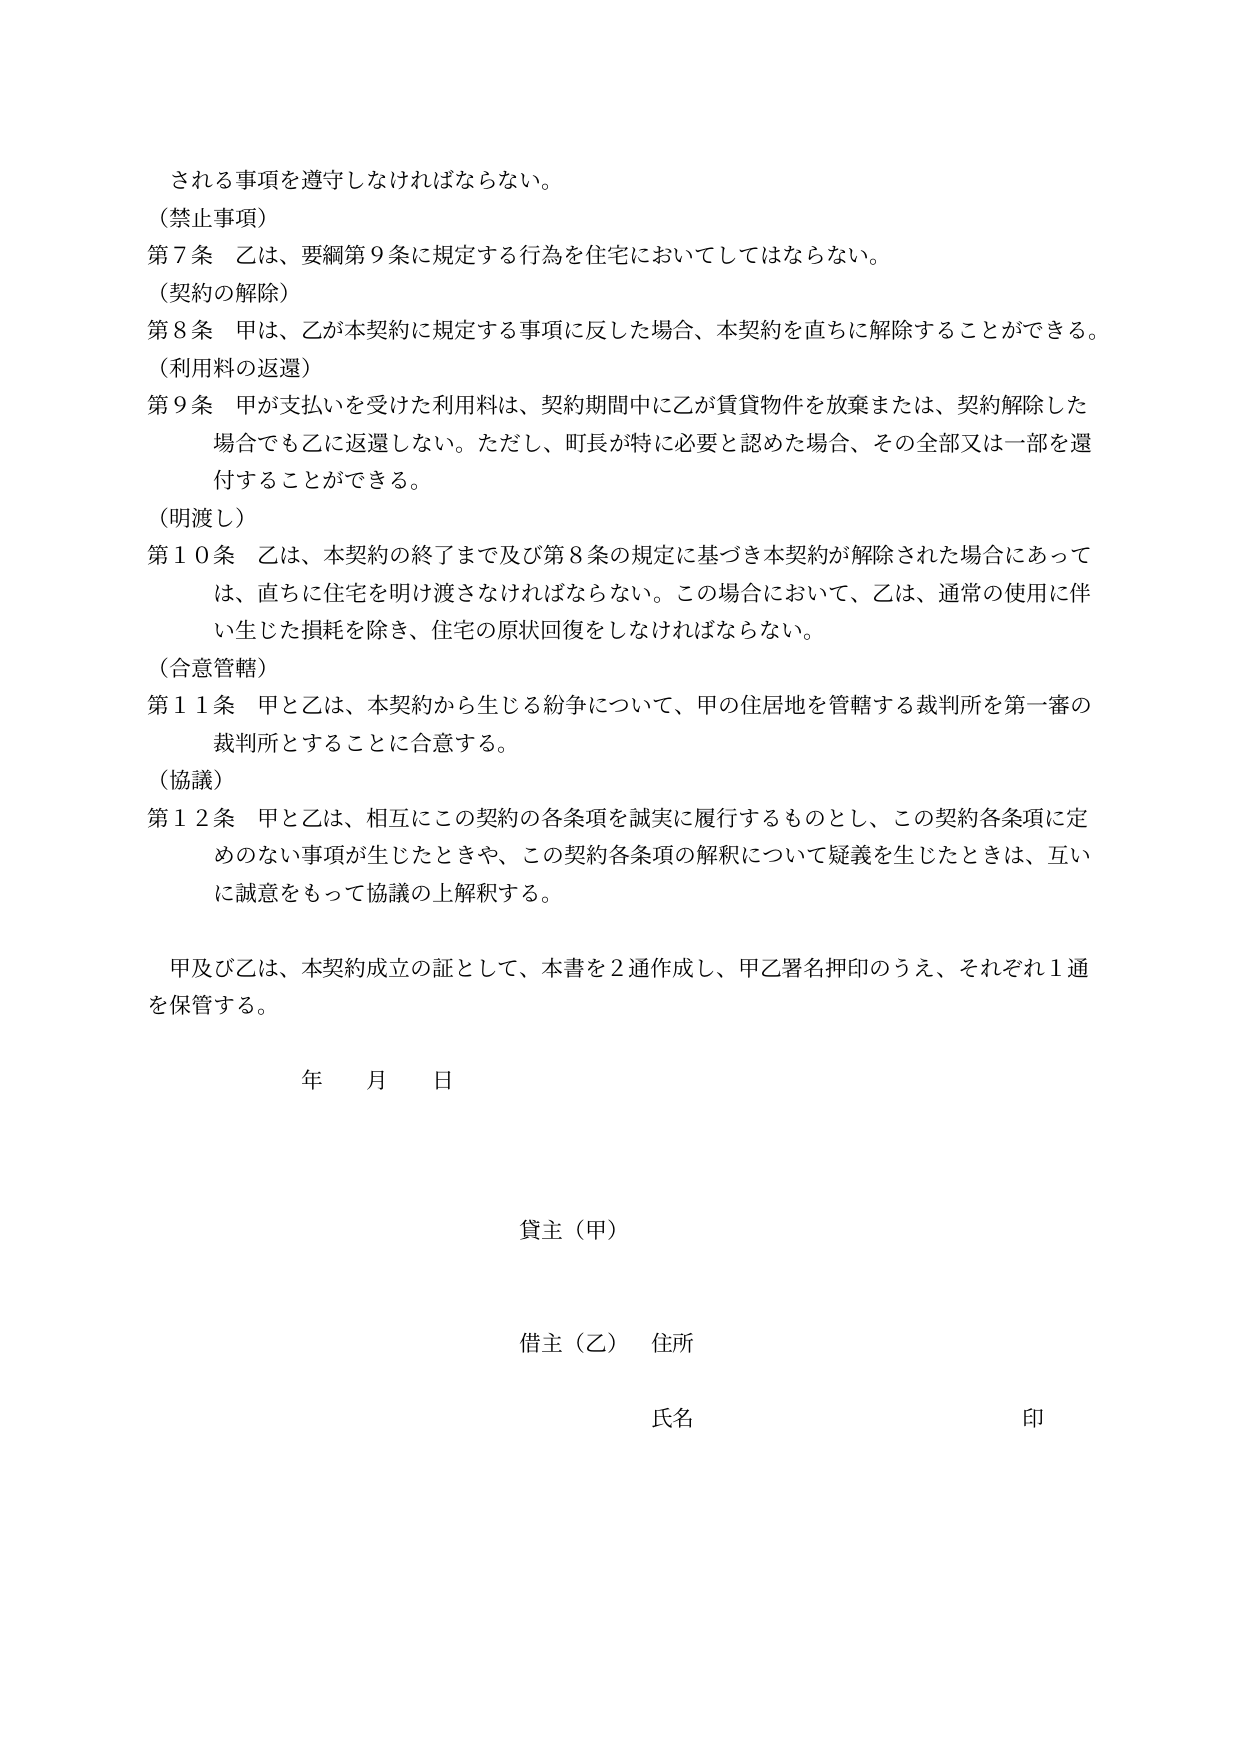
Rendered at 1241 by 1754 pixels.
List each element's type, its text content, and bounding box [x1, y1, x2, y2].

text （利用料の返還） [148, 348, 1092, 386]
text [148, 161, 1092, 198]
text （禁止事項） [148, 198, 1092, 236]
text 甲及び乙は、本契約成立の証として、本書を２通作成し、甲乙署名押印のうえ、それぞれ１通を保管する。 [148, 948, 1092, 1023]
text 氏名 印 [148, 1398, 1092, 1436]
text （協議） [148, 761, 1092, 798]
text （合意管轄） [148, 648, 1092, 686]
text 貸主（甲） [148, 1211, 1092, 1248]
text 第１１条 甲と乙は、本契約から生じる紛争について、甲の住居地を管轄する裁判所を第一審の裁判所とすることに合意する。 [148, 686, 1092, 761]
text （契約の解除） [148, 273, 1092, 311]
text （明渡し） [148, 498, 1092, 536]
text 借主（乙） 住所 [148, 1323, 1092, 1361]
text 第１２条 甲と乙は、相互にこの契約の各条項を誠実に履行するものとし、この契約各条項に定めのない事項が生じたときや、この契約各条項の解釈について疑義を生じたときは、互いに誠意をもって協議の上解釈する。 [148, 798, 1092, 911]
text 第１０条 乙は、本契約の終了まで及び第８条の規定に基づき本契約が解除された場合にあっては、直ちに住宅を明け渡さなければならない。この場合において、乙は、通常の使用に伴い生じた損耗を除き、住宅の原状回復をしなければならない。 [148, 536, 1092, 648]
text 第９条 甲が支払いを受けた利用料は、契約期間中に乙が賃貸物件を放棄または、契約解除した場合でも乙に返還しない。ただし、町長が特に必要と認めた場合、その全部又は一部を還付することができる。 [148, 386, 1092, 498]
text 第８条 甲は、乙が本契約に規定する事項に反した場合、本契約を直ちに解除することができる。 [148, 311, 1092, 348]
text 第７条 乙は、要綱第９条に規定する行為を住宅においてしてはならない。 [148, 236, 1092, 273]
text 年 月 日 [148, 1061, 1092, 1098]
